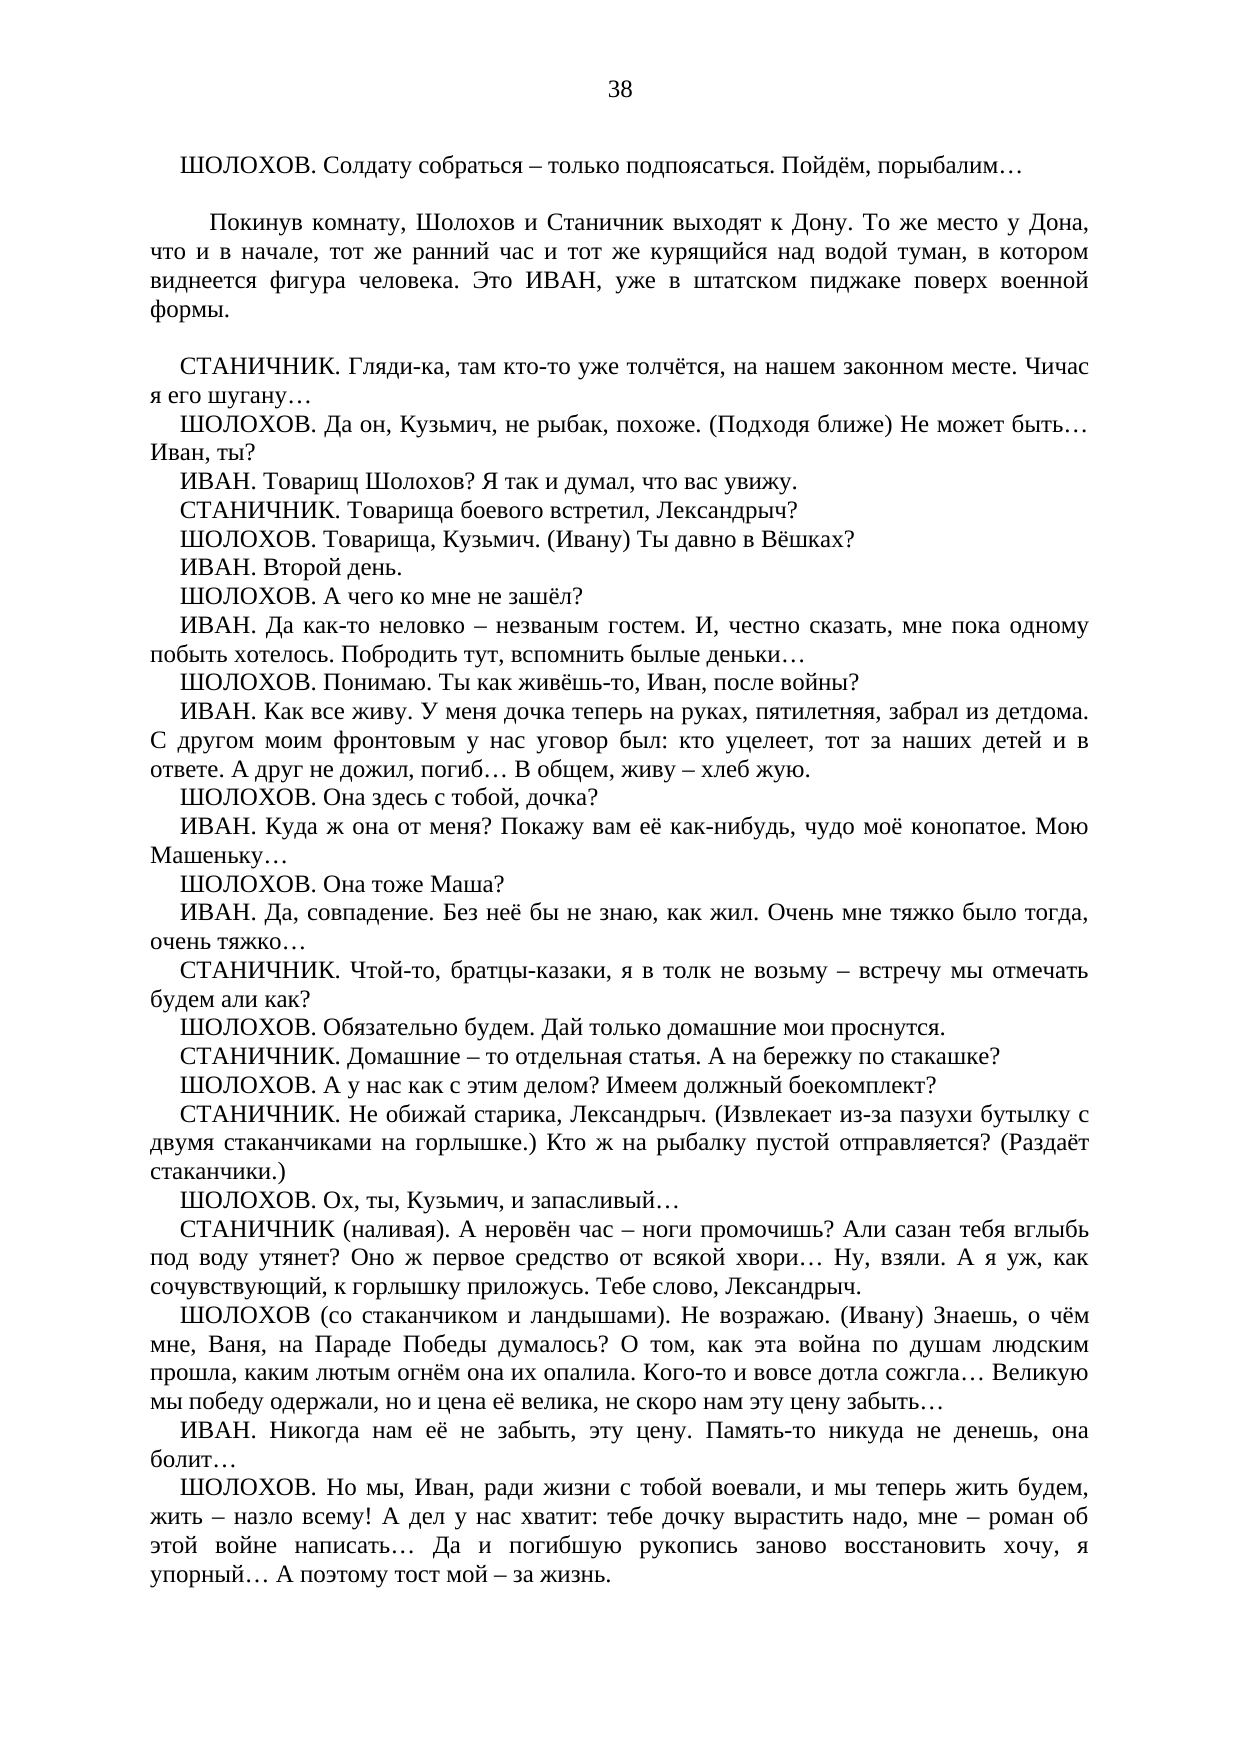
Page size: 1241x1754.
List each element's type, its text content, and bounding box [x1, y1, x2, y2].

text Покинув комнату, Шолохов и Станичник выходят к Дону. То же место у Дона, что и в начале, тот же ранний час и тот же курящийся над водой туман, в котором виднеется фигура человека. Это ИВАН, уже в штатском пиджаке поверх военной формы. [150, 207, 1090, 322]
text СТАНИЧНИК. Домашние – то отдельная статья. А на бережку по стакашке? [150, 1041, 1090, 1070]
text ШОЛОХОВ. Ох, ты, Кузьмич, и запасливый… [150, 1185, 1090, 1214]
text ШОЛОХОВ. Обязательно будем. Дай только домашние мои проснутся. [150, 1012, 1090, 1041]
text ШОЛОХОВ. Товарища, Кузьмич. (Ивану) Ты давно в Вёшках? [150, 524, 1090, 552]
text ШОЛОХОВ. Но мы, Иван, ради жизни с тобой воевали, и мы теперь жить будем, жить – назло всему! А дел у нас хватит: тебе дочку вырастить надо, мне – роман об этой войне написать… Да и погибшую рукопись заново восстановить хочу, я упорный… А поэтому тост мой – за жизнь. [150, 1472, 1090, 1587]
text СТАНИЧНИК. Товарища боевого встретил, Лександрыч? [150, 495, 1090, 524]
text ШОЛОХОВ. Солдату собраться – только подпоясаться. Пойдём, порыбалим… [150, 150, 1090, 179]
text ШОЛОХОВ. Да он, Кузьмич, не рыбак, похоже. (Подходя ближе) Не может быть… Иван, ты? [150, 409, 1090, 466]
text ШОЛОХОВ. А у нас как с этим делом? Имеем должный боекомплект? [150, 1070, 1090, 1099]
text СТАНИЧНИК. Чтой-то, братцы-казаки, я в толк не возьму – встречу мы отмечать будем али как? [150, 955, 1090, 1012]
text ИВАН. Второй день. [150, 552, 1090, 581]
text ИВАН. Да как-то неловко – незваным гостем. И, честно сказать, мне пока одному побыть хотелось. Побродить тут, вспомнить былые деньки… [150, 610, 1090, 667]
text ИВАН. Как все живу. У меня дочка теперь на руках, пятилетняя, забрал из детдома. С другом моим фронтовым у нас уговор был: кто уцелеет, тот за наших детей и в ответе. А друг не дожил, погиб… В общем, живу – хлеб жую. [150, 696, 1090, 782]
text ШОЛОХОВ. Она здесь с тобой, дочка? [150, 782, 1090, 811]
text ШОЛОХОВ. Понимаю. Ты как живёшь-то, Иван, после войны? [150, 667, 1090, 696]
text СТАНИЧНИК (наливая). А неровён час – ноги промочишь? Али сазан тебя вглыбь под воду утянет? Оно ж первое средство от всякой хвори… Ну, взяли. А я уж, как сочувствующий, к горлышку приложусь. Тебе слово, Лександрыч. [150, 1214, 1090, 1300]
text СТАНИЧНИК. Не обижай старика, Лександрыч. (Извлекает из-за пазухи бутылку с двумя стаканчиками на горлышке.) Кто ж на рыбалку пустой отправляется? (Раздаёт стаканчики.) [150, 1099, 1090, 1185]
text СТАНИЧНИК. Гляди-ка, там кто-то уже толчётся, на нашем законном месте. Чичас я его шугану… [150, 351, 1090, 409]
text ИВАН. Да, совпадение. Без неё бы не знаю, как жил. Очень мне тяжко было тогда, очень тяжко… [150, 897, 1090, 955]
text ИВАН. Никогда нам её не забыть, эту цену. Память-то никуда не денешь, она болит… [150, 1415, 1090, 1472]
text ШОЛОХОВ (со стаканчиком и ландышами). Не возражаю. (Ивану) Знаешь, о чём мне, Ваня, на Параде Победы думалось? О том, как эта война по душам людским прошла, каким лютым огнём она их опалила. Кого-то и вовсе дотла сожгла… Великую мы победу одержали, но и цена её велика, не скоро нам эту цену забыть… [150, 1300, 1090, 1415]
text ИВАН. Товарищ Шолохов? Я так и думал, что вас увижу. [150, 466, 1090, 495]
text ШОЛОХОВ. А чего ко мне не зашёл? [150, 581, 1090, 610]
text ИВАН. Куда ж она от меня? Покажу вам её как-нибудь, чудо моё конопатое. Мою Машеньку… [150, 811, 1090, 869]
text ШОЛОХОВ. Она тоже Маша? [150, 869, 1090, 897]
